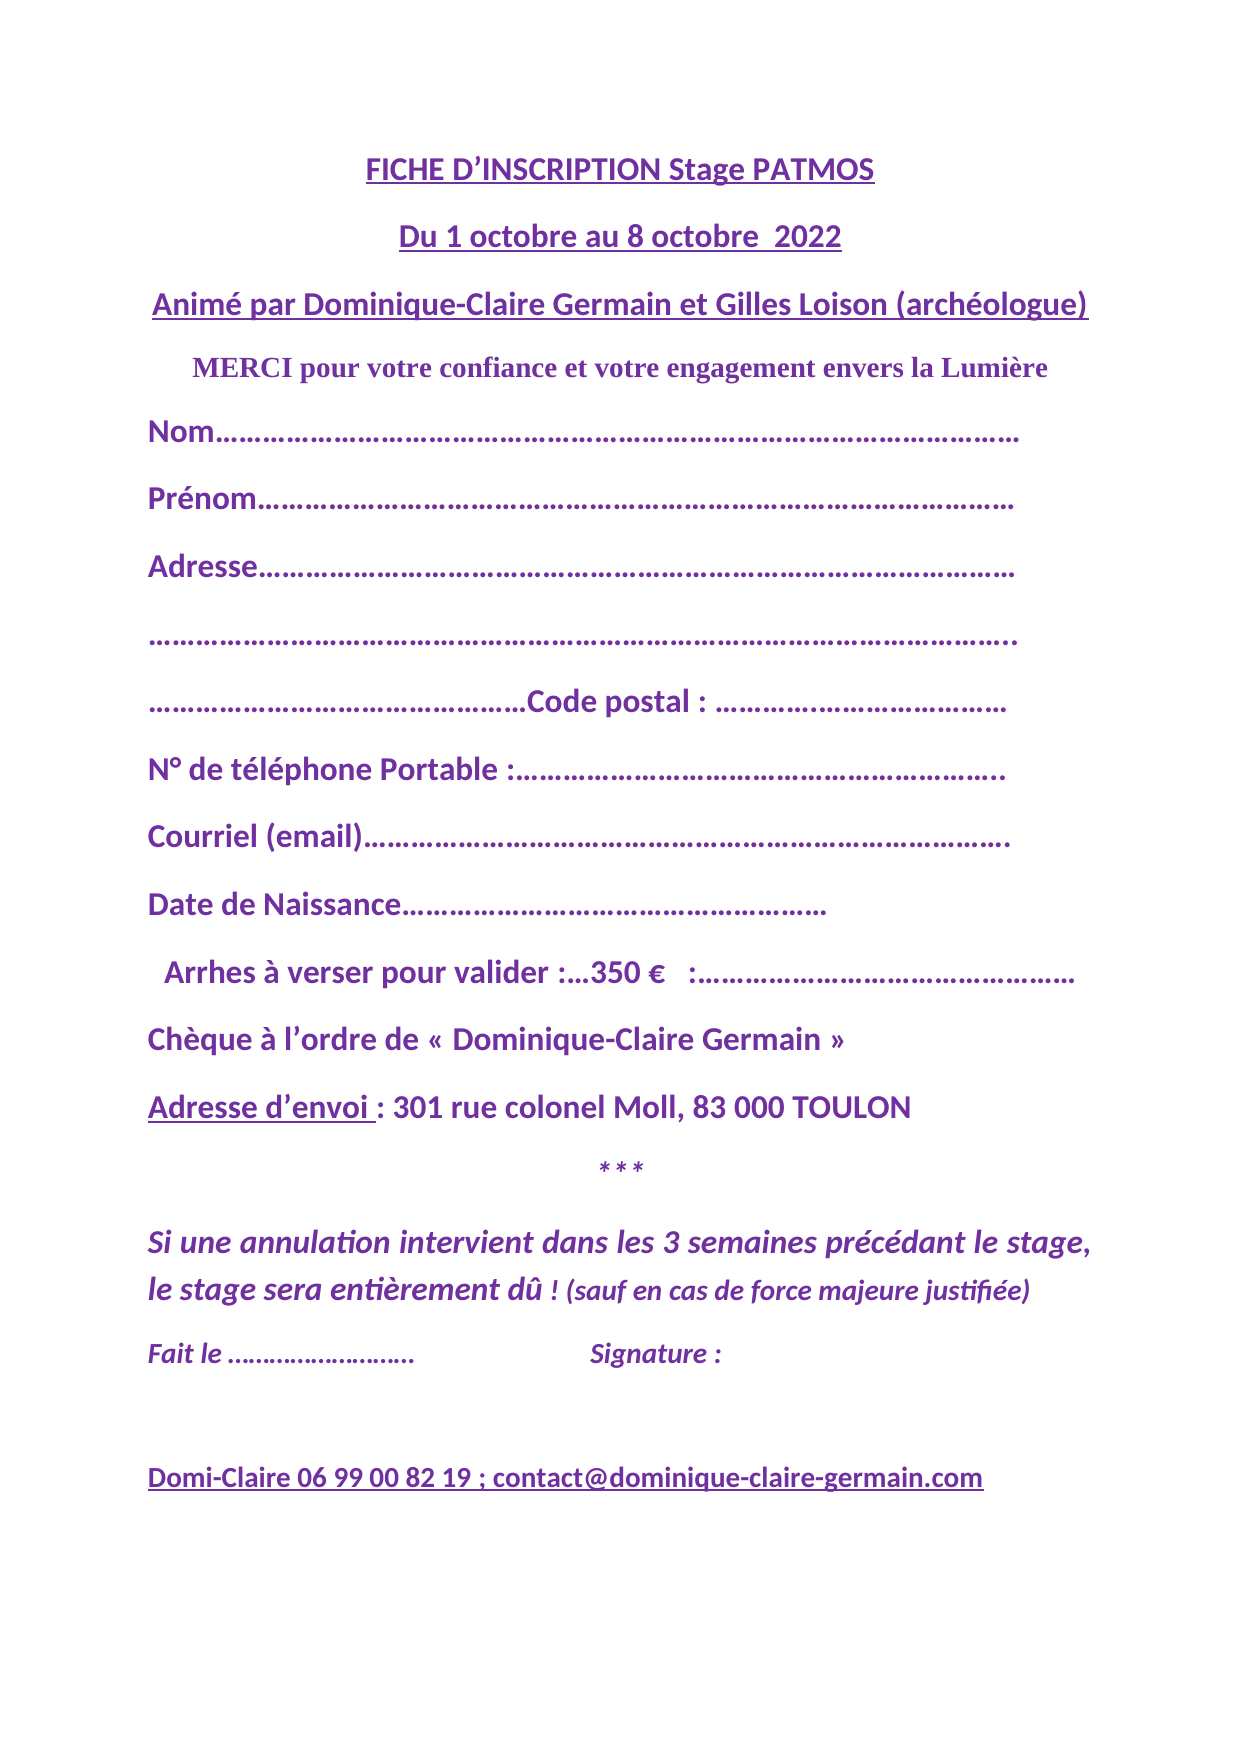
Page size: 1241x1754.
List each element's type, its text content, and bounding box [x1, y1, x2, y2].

text Prénom…………………………………………………………………………………… [148, 477, 1093, 518]
text Si une annulation intervient dans les 3 semaines précédant le stage, le stage sera entièrement dû ! (sauf en cas de force majeure justifiée) [148, 1221, 1093, 1308]
text Chèque à l’ordre de « Dominique-Claire Germain » [148, 1018, 1093, 1059]
text Date de Naissance……………………………………………… [148, 883, 1093, 924]
text FICHE D’INSCRIPTION Stage PATMOS [148, 148, 1093, 188]
text …………………………………………Code postal : ………….…………………… [148, 680, 1093, 721]
text Adresse…………………………………………………………………………………… [148, 545, 1093, 586]
text Adresse d’envoi : 301 rue colonel Moll, 83 000 TOULON [148, 1086, 1093, 1127]
text ……………………………………………………………………………………………….. [148, 613, 1093, 653]
text Fait le ……………………… Signature : [148, 1335, 1093, 1371]
text Domi-Claire 06 99 00 82 19 ; contact@dominique-claire-germain.com [148, 1459, 1093, 1494]
text Courriel (email)………………………………………………………………………. [148, 815, 1093, 856]
text Arrhes à verser pour valider :…350 € :………………………………………… [148, 951, 1093, 991]
text N° de téléphone Portable :…………………………………………………….. [148, 748, 1093, 788]
text Animé par Dominique-Claire Germain et Gilles Loison (archéologue) [148, 283, 1093, 323]
text MERCI pour votre confiance et votre engagement envers la Lumière [148, 350, 1093, 384]
text Du 1 octobre au 8 octobre 2022 [148, 215, 1093, 256]
text Nom………………………………………………………………………………………… [148, 410, 1093, 451]
text *** [148, 1153, 1093, 1194]
